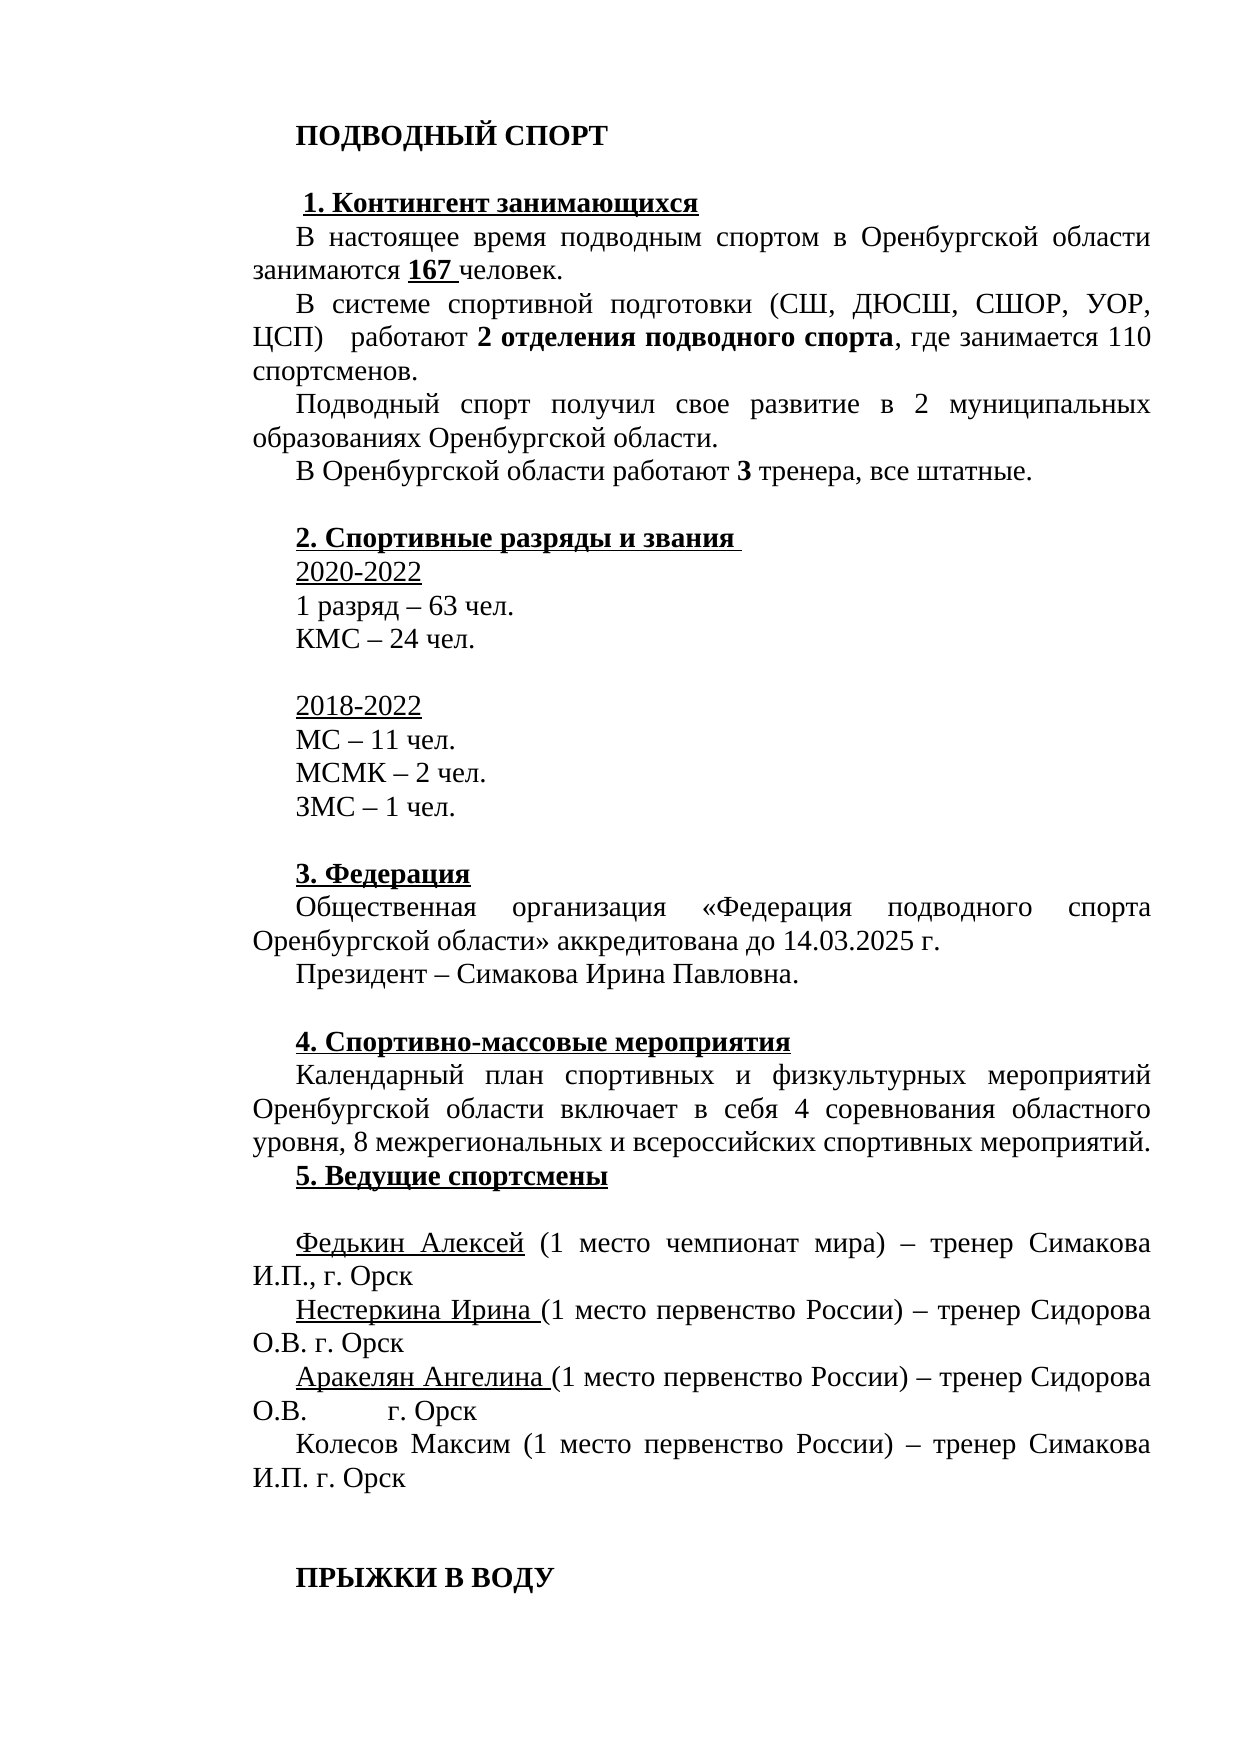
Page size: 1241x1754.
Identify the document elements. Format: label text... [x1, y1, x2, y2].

text 3. Федерация [252, 856, 1152, 889]
text Аракелян Ангелина (1 место первенство России) – тренер Сидорова О.В. г. Орск [252, 1359, 1152, 1426]
text 2. Спортивные разряды и звания [252, 521, 1152, 554]
text 2018-2022 [252, 688, 1152, 722]
text Президент – Симакова Ирина Павловна. [252, 957, 1152, 990]
text КМС – 24 чел. [252, 621, 1152, 655]
text В Оренбургской области работают 3 тренера, все штатные. [252, 453, 1152, 487]
text В системе спортивной подготовки (СШ, ДЮСШ, СШОР, УОР, ЦСП) работают 2 отделения подводного спорта, где занимается 110 спортсменов. [252, 286, 1152, 386]
text В настоящее время подводным спортом в Оренбургской области занимаются 167 человек. [252, 219, 1152, 286]
text Общественная организация «Федерация подводного спорта Оренбургской области» аккредитована до 14.03.2025 г. [252, 889, 1152, 957]
text 5. Ведущие спортсмены [252, 1158, 1152, 1191]
text Федькин Алексей (1 место чемпионат мира) – тренер Симакова И.П., г. Орск [252, 1225, 1152, 1292]
text 1 разряд – 63 чел. [252, 588, 1152, 621]
text 1. Контингент занимающихся [252, 185, 1152, 219]
text Календарный план спортивных и физкультурных мероприятий Оренбургской области включает в себя 4 соревнования областного уровня, 8 межрегиональных и всероссийских спортивных мероприятий. [252, 1057, 1152, 1158]
text Подводный спорт получил свое развитие в 2 муниципальных образованиях Оренбургской области. [252, 386, 1152, 453]
text МС – 11 чел. [252, 722, 1152, 755]
text ПРЫЖКИ В ВОДУ [252, 1560, 1152, 1594]
text 4. Спортивно-массовые мероприятия [252, 1024, 1152, 1057]
text ПОДВОДНЫЙ СПОРТ [252, 118, 1152, 152]
text МСМК – 2 чел. [252, 755, 1152, 789]
text 2020-2022 [252, 554, 1152, 588]
text Колесов Максим (1 место первенство России) – тренер Симакова И.П. г. Орск [252, 1426, 1152, 1493]
text ЗМС – 1 чел. [252, 789, 1152, 822]
text Нестеркина Ирина (1 место первенство России) – тренер Сидорова О.В. г. Орск [252, 1292, 1152, 1359]
